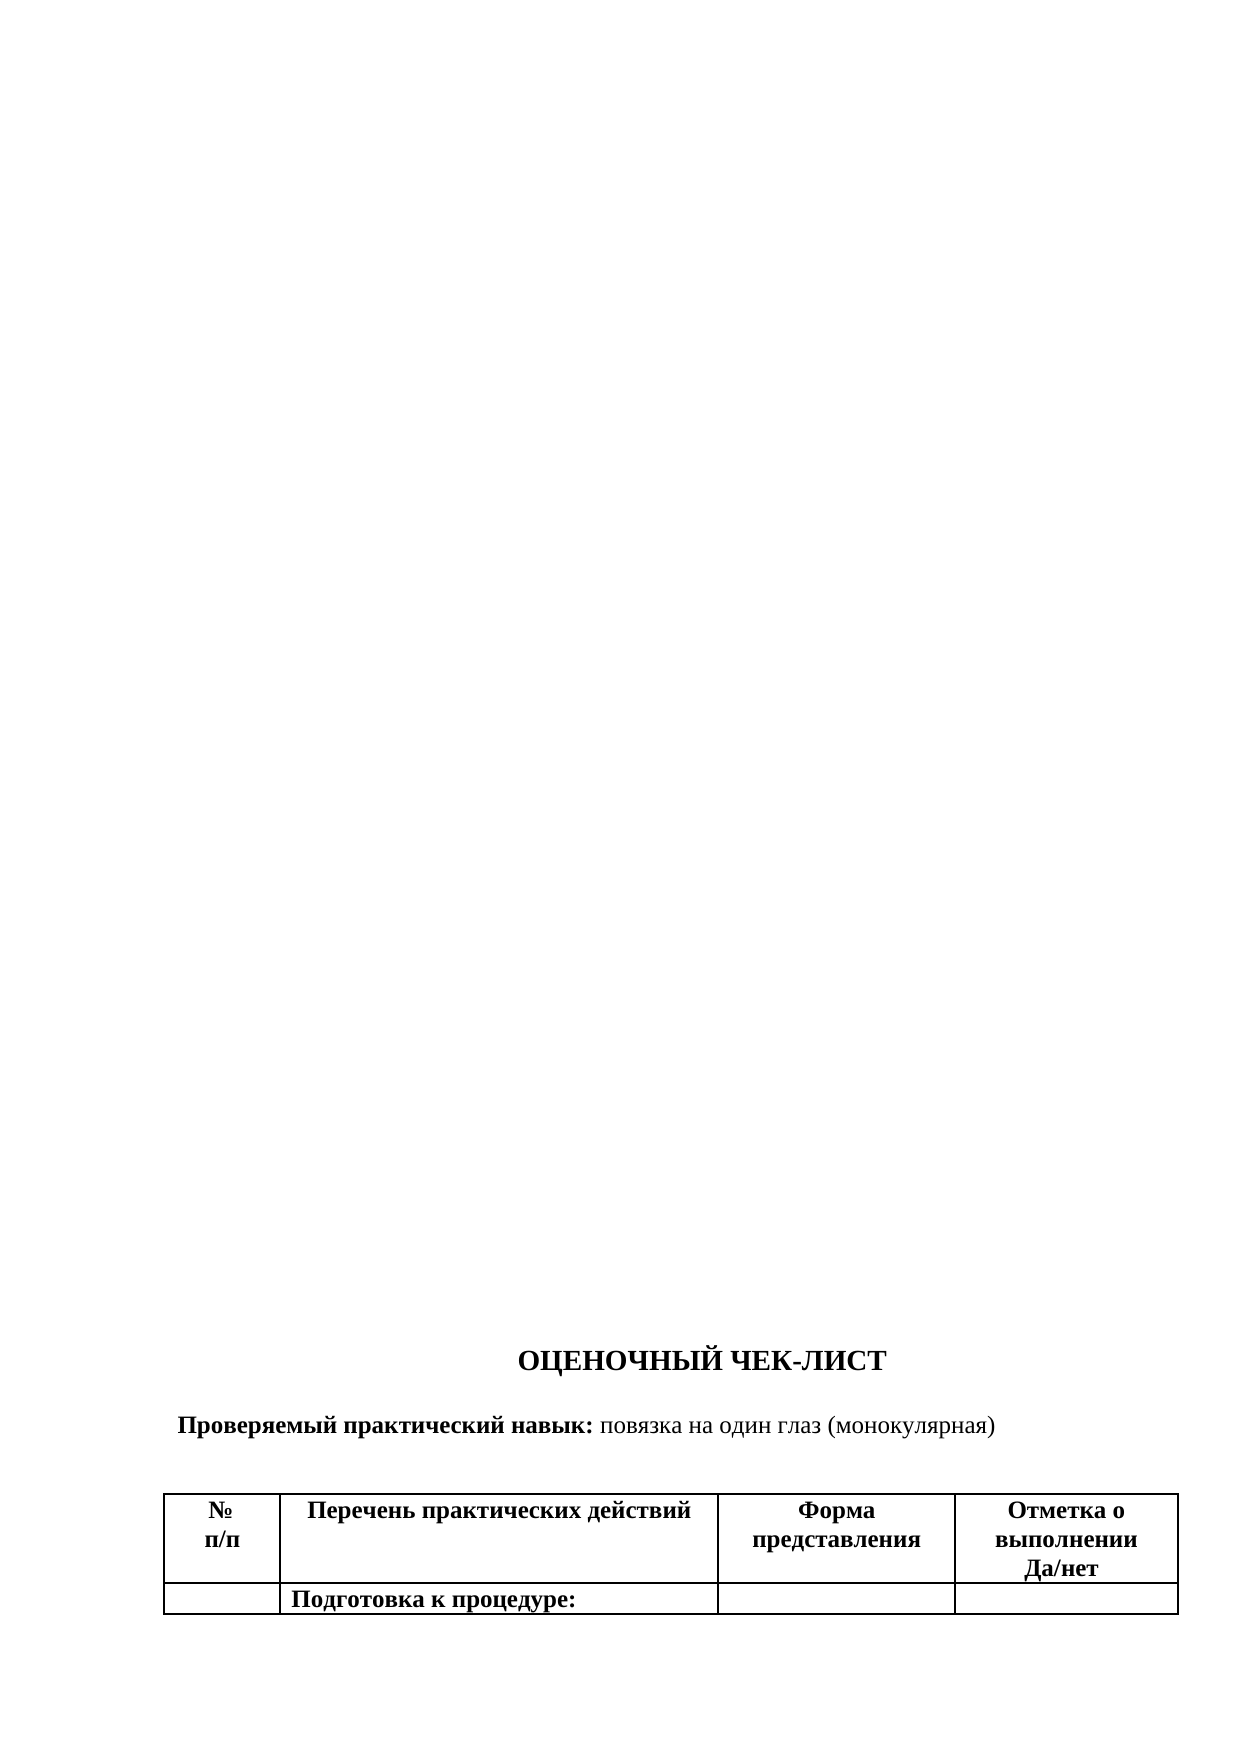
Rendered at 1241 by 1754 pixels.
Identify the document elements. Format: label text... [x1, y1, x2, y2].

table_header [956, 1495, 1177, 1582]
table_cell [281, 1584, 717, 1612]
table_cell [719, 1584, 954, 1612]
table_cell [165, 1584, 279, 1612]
list ОЦЕНОЧНЫЙ ЧЕК-ЛИСТ [252, 1343, 1152, 1377]
text Проверяемый практический навык: повязка на один глаз (монокулярная) [177, 1410, 1162, 1439]
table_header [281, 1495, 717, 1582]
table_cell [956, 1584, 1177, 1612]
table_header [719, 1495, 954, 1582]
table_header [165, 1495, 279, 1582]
